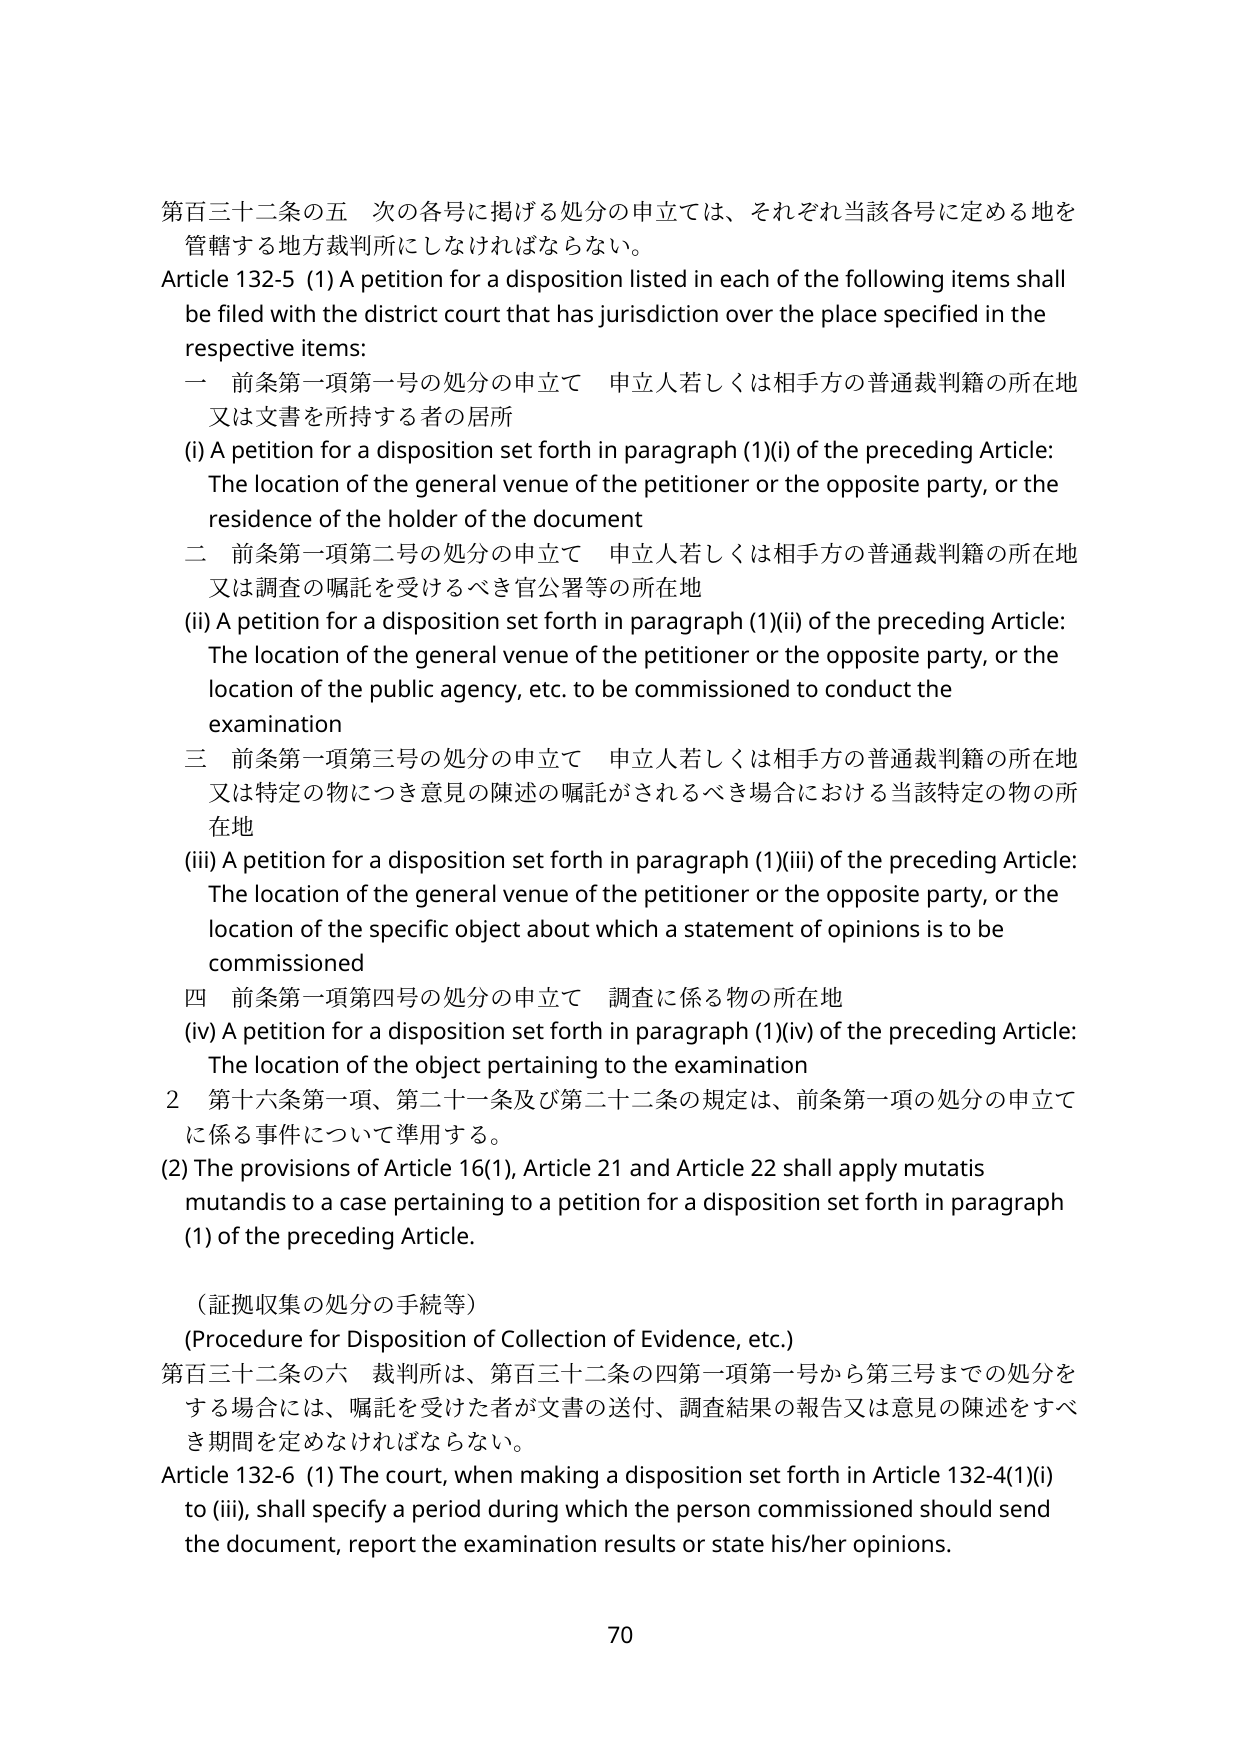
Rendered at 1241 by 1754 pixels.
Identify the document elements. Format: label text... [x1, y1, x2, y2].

text 二 前条第一項第二号の処分の申立て 申立人若しくは相手方の普通裁判籍の所在地又は調査の嘱託を受けるべき官公署等の所在地 [184, 535, 1079, 604]
text Article 132-5 (1) A petition for a disposition listed in each of the following items shall be filed with the district court that has jurisdiction over the place specified in the respective items: [161, 262, 1079, 364]
text (ii) A petition for a disposition set forth in paragraph (1)(ii) of the preceding Article: The location of the general venue of the petitioner or the opposite party, or the location of the public agency, etc. to be commissioned to conduct the examination [184, 604, 1079, 740]
text 三 前条第一項第三号の処分の申立て 申立人若しくは相手方の普通裁判籍の所在地又は特定の物につき意見の陳述の嘱託がされるべき場合における当該特定の物の所在地 [184, 740, 1079, 843]
text (i) A petition for a disposition set forth in paragraph (1)(i) of the preceding Article: The location of the general venue of the petitioner or the opposite party, or the residence of the holder of the document [184, 433, 1079, 535]
text 第百三十二条の五 次の各号に掲げる処分の申立ては、それぞれ当該各号に定める地を管轄する地方裁判所にしなければならない。 [161, 194, 1079, 262]
text （証拠収集の処分の手続等） [184, 1287, 1079, 1321]
text (Procedure for Disposition of Collection of Evidence, etc.) [184, 1321, 1079, 1355]
text (2) The provisions of Article 16(1), Article 21 and Article 22 shall apply mutatis mutandis to a case pertaining to a petition for a disposition set forth in paragraph (1) of the preceding Article. [161, 1150, 1079, 1253]
text ２ 第十六条第一項、第二十一条及び第二十二条の規定は、前条第一項の処分の申立てに係る事件について準用する。 [161, 1082, 1079, 1150]
text Article 132-6 (1) The court, when making a disposition set forth in Article 132-4(1)(i) to (iii), shall specify a period during which the person commissioned should send the document, report the examination results or state his/her opinions. [161, 1458, 1079, 1560]
text (iv) A petition for a disposition set forth in paragraph (1)(iv) of the preceding Article: The location of the object pertaining to the examination [184, 1014, 1079, 1082]
text (iii) A petition for a disposition set forth in paragraph (1)(iii) of the preceding Article: The location of the general venue of the petitioner or the opposite party, or the location of the specific object about which a statement of opinions is to be commissioned [184, 843, 1079, 979]
text 第百三十二条の六 裁判所は、第百三十二条の四第一項第一号から第三号までの処分をする場合には、嘱託を受けた者が文書の送付、調査結果の報告又は意見の陳述をすべき期間を定めなければならない。 [161, 1355, 1079, 1458]
text 一 前条第一項第一号の処分の申立て 申立人若しくは相手方の普通裁判籍の所在地又は文書を所持する者の居所 [184, 364, 1079, 433]
text 四 前条第一項第四号の処分の申立て 調査に係る物の所在地 [184, 979, 1079, 1014]
